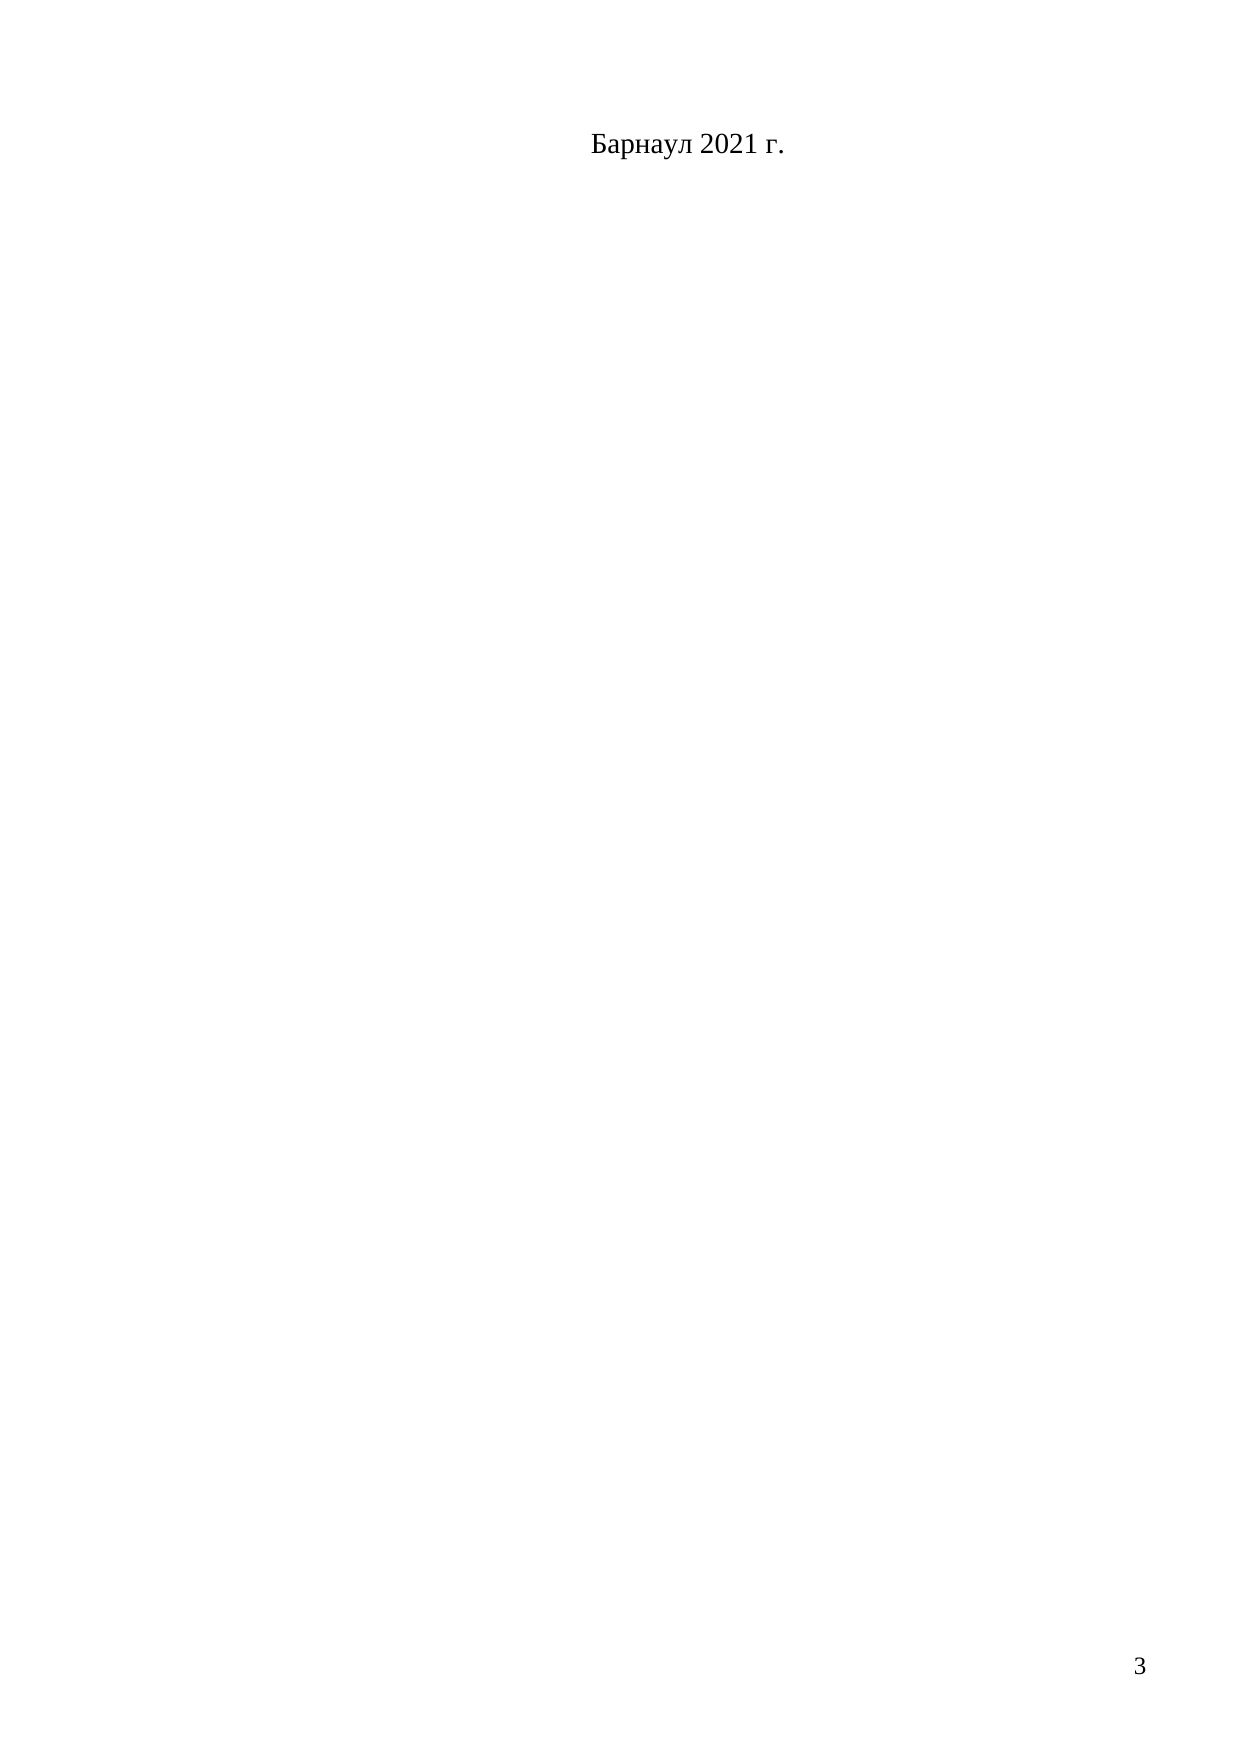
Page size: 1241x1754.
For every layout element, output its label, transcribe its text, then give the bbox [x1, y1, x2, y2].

text Барнаул 2021 г. [154, 127, 1146, 160]
